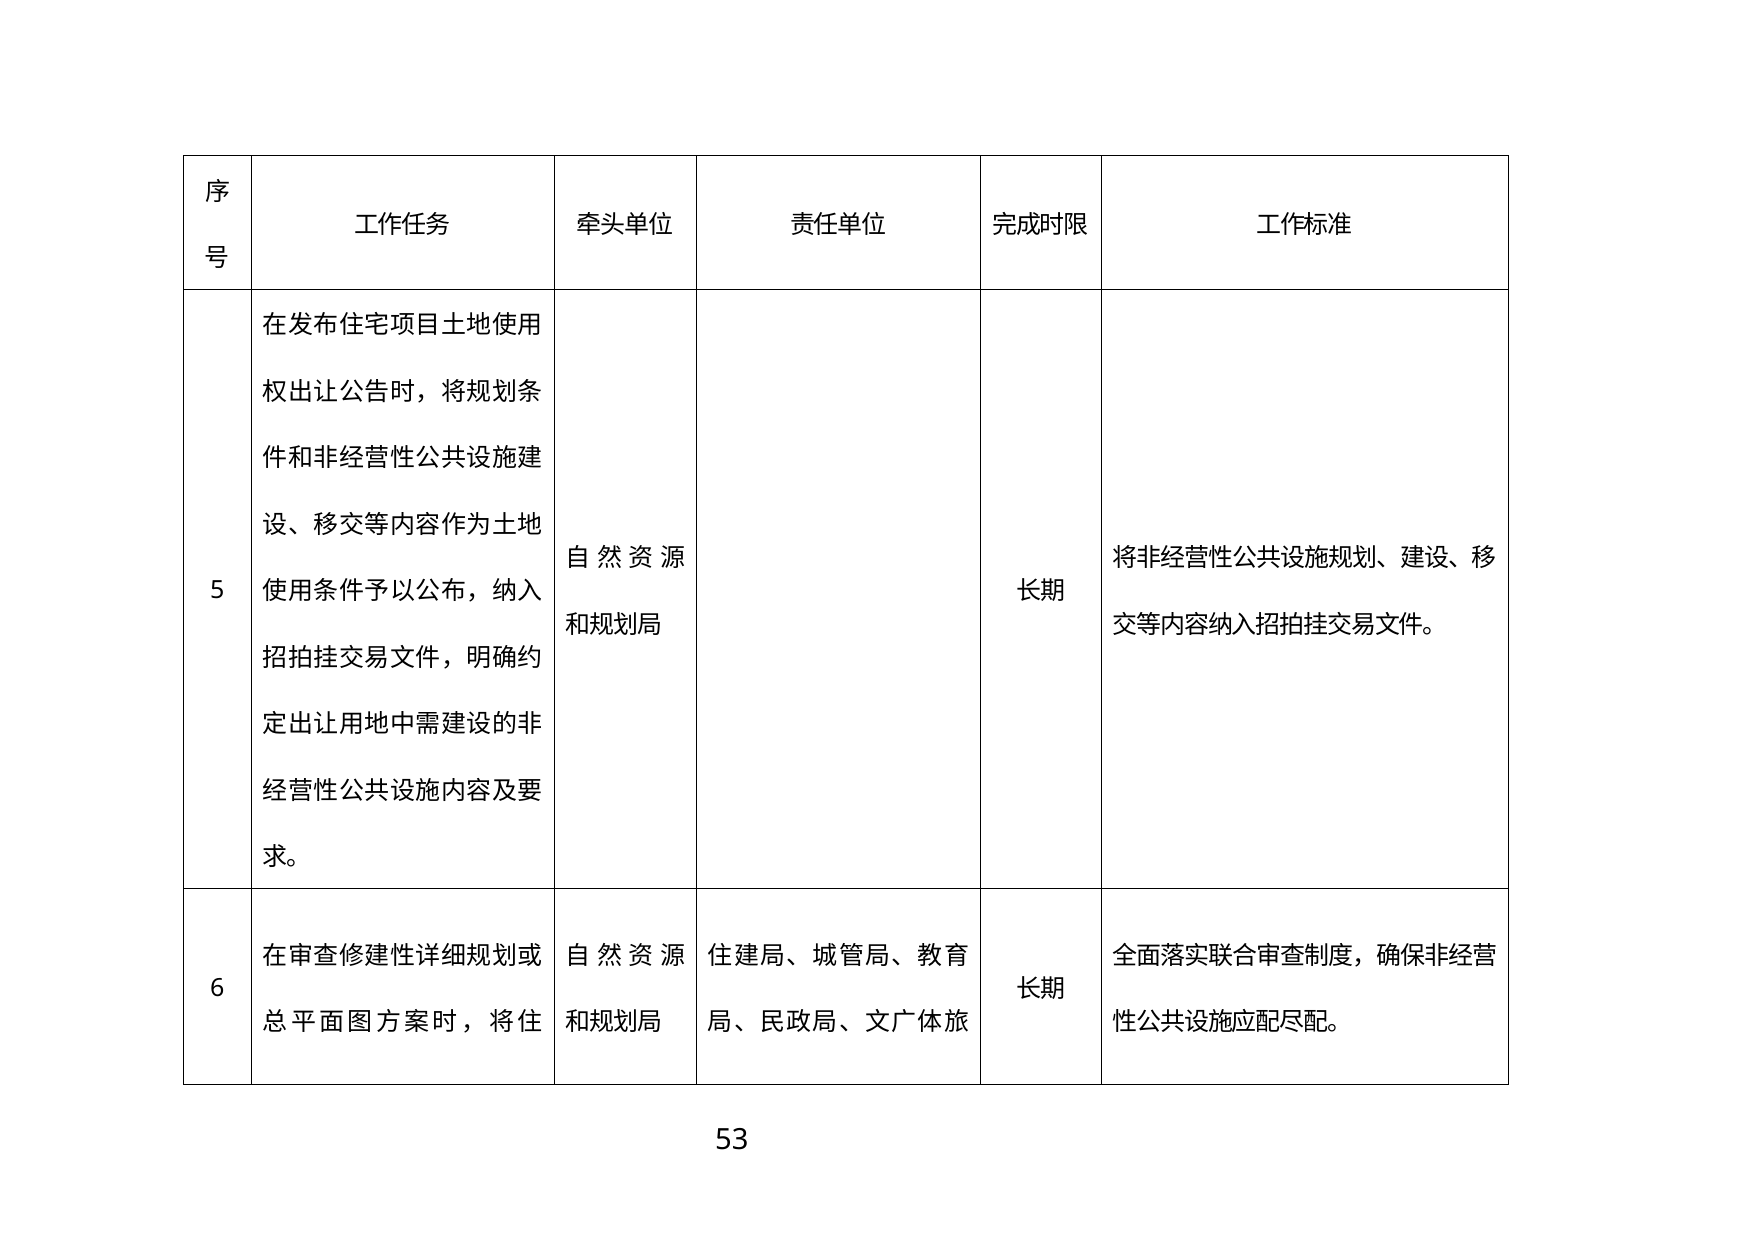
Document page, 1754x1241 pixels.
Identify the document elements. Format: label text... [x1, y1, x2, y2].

table_header 责任单位 [697, 156, 980, 289]
table_header 完成时限 [981, 156, 1101, 289]
table_header 工作任务 [252, 156, 554, 289]
table_cell 长期 [981, 889, 1101, 1084]
table_cell 6 [184, 889, 251, 1084]
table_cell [252, 889, 554, 1084]
table_header 序号 [184, 156, 251, 289]
table_header 牵头单位 [555, 156, 696, 289]
table_cell 5 [184, 290, 251, 888]
table_cell [697, 290, 980, 888]
table_cell 自然资源和规划局 [555, 889, 696, 1084]
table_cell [697, 889, 980, 1084]
table_header 工作标准 [1102, 156, 1508, 289]
table_cell 在发布住宅项目土地使用权出让公告时，将规划条件和非经营性公共设施建设、移交等内容作为土地使用条件予以公布，纳入招拍挂交易文件，明确约定出让用地中需建设的非经营性公共设施内容及要求。 [252, 290, 554, 888]
table_cell 长期 [981, 290, 1101, 888]
table_cell 自然资源和规划局 [555, 290, 696, 888]
table_cell 将非经营性公共设施规划、建设、移交等内容纳入招拍挂交易文件。 [1102, 290, 1508, 888]
table_cell 全面落实联合审查制度，确保非经营性公共设施应配尽配。 [1102, 889, 1508, 1084]
